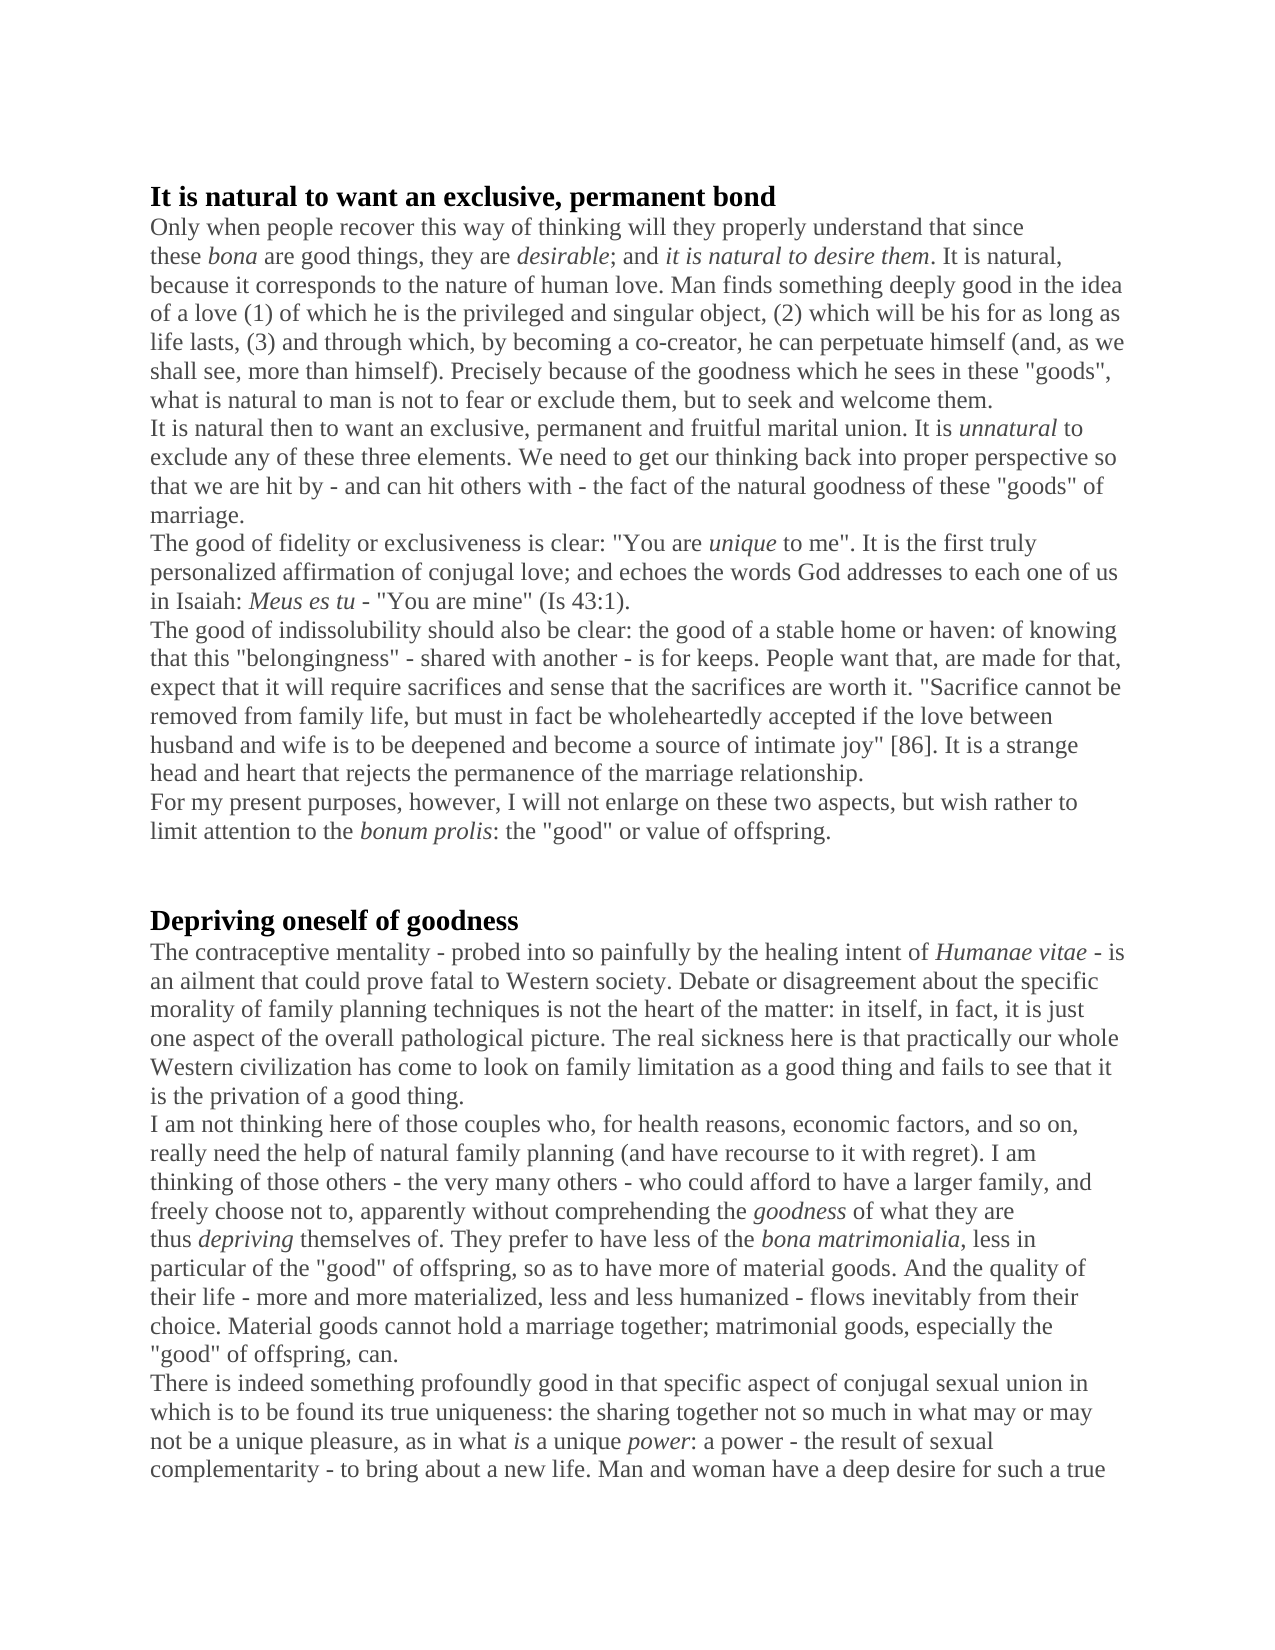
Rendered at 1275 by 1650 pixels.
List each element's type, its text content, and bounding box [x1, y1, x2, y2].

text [150, 875, 1125, 1483]
text It is natural to want an exclusive, permanent bond Only when people recover this way of thinking will they properly understand that since these bona are good things, they are desirable; and it is natural to desire them. It is natural, because it corresponds to the nature of human love. Man finds something deeply good in the idea of a love (1) of which he is the privileged and singular object, (2) which will be his for as long as life lasts, (3) and through which, by becoming a co-creator, he can perpetuate himself (and, as we shall see, more than himself). Precisely because of the goodness which he sees in these "goods", what is natural to man is not to fear or exclude them, but to seek and welcome them. It is natural then to want an exclusive, permanent and fruitful marital union. It is unnatural to exclude any of these three elements. We need to get our thinking back into proper perspective so that we are hit by - and can hit others with - the fact of the natural goodness of these "goods" of marriage. The good of fidelity or exclusiveness is clear: "You are unique to me". It is the first truly personalized affirmation of conjugal love; and echoes the words God addresses to each one of us in Isaiah: Meus es tu - "You are mine" (Is 43:1). The good of indissolubility should also be clear: the good of a stable home or haven: of knowing that this "belongingness" - shared with another - is for keeps. People want that, are made for that, expect that it will require sacrifices and sense that the sacrifices are worth it. "Sacrifice cannot be removed from family life, but must in fact be wholeheartedly accepted if the love between husband and wife is to be deepened and become a source of intimate joy" [86]. It is a strange head and heart that rejects the permanence of the marriage relationship. For my present purposes, however, I will not enlarge on these two aspects, but wish rather to limit attention to the bonum prolis: the "good" or value of offspring. [150, 150, 1125, 845]
